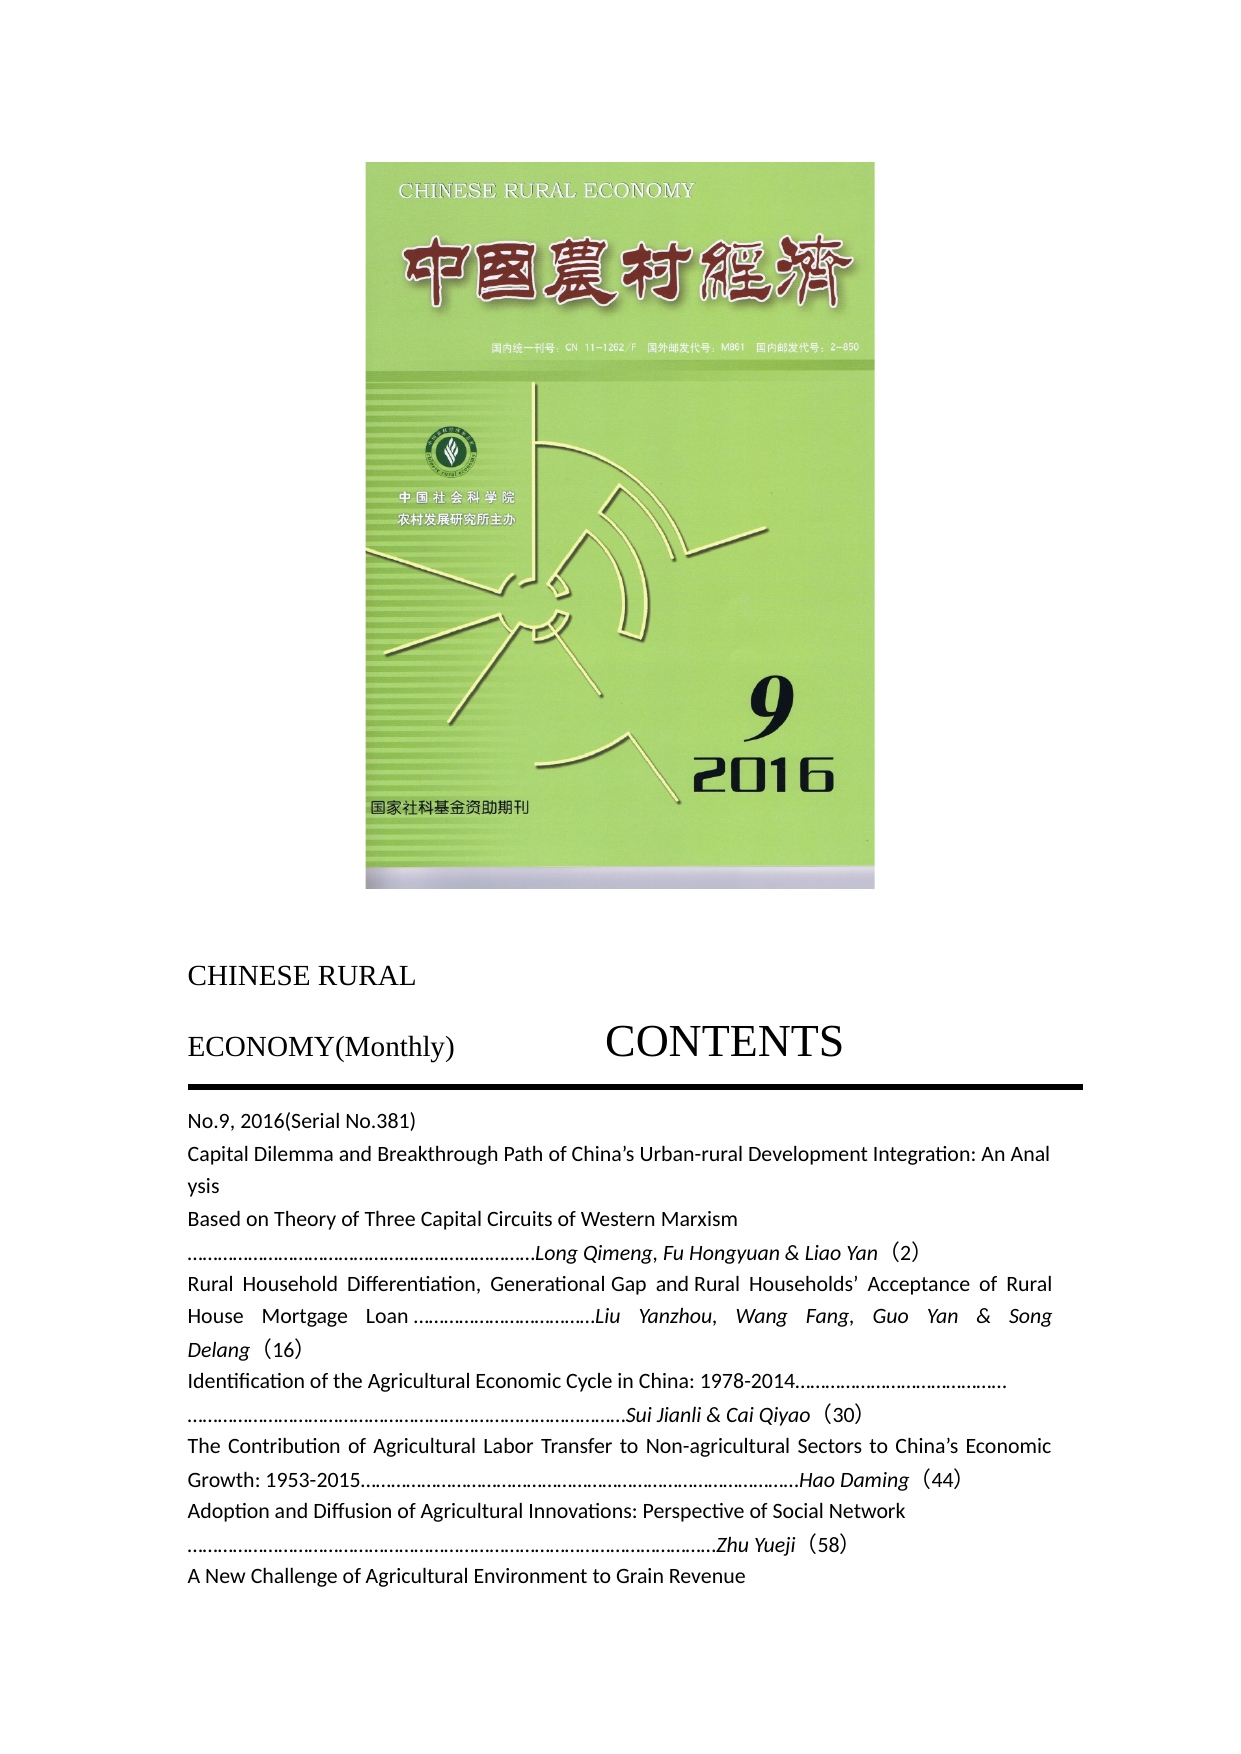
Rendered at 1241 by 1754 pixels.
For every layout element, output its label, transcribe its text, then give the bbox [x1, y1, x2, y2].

text ……………………………………………………………Long Qimeng, Fu Hongyuan & Liao Yan（2） [187, 1234, 1053, 1267]
text No.9, 2016(Serial No.381) [187, 1104, 1053, 1137]
text ……………………………………………………………………………………………Zhu Yueji（58） [187, 1527, 1053, 1559]
text Identification of the Agricultural Economic Cycle in China: 1978-2014…………………………………… [187, 1364, 1053, 1397]
text CHINESE RURAL [187, 942, 1053, 1007]
text A New Challenge of Agricultural Environment to Grain Revenue [187, 1559, 1053, 1592]
text Rural Household Differentiation, Generational Gap and Rural Households’ Acceptance of Rural House Mortgage Loan ………………………………Liu Yanzhou, Wang Fang, Guo Yan & Song Delang（16） [187, 1267, 1053, 1364]
text Capital Dilemma and Breakthrough Path of China’s Urban-rural Development Integration: An Analysis [187, 1137, 1053, 1202]
text Adoption and Diffusion of Agricultural Innovations: Perspective of Social Network [187, 1494, 1053, 1527]
picture [365, 162, 875, 889]
text ECONOMY(Monthly) CONTENTS [187, 1007, 1053, 1072]
text Based on Theory of Three Capital Circuits of Western Marxism [187, 1202, 1053, 1234]
text The Contribution of Agricultural Labor Transfer to Non-agricultural Sectors to China’s Economic Growth: 1953-2015……………………………………………………………………………Hao Daming（44） [187, 1429, 1053, 1494]
text ……………………………………………………………………………Sui Jianli & Cai Qiyao（30） [187, 1397, 1053, 1429]
